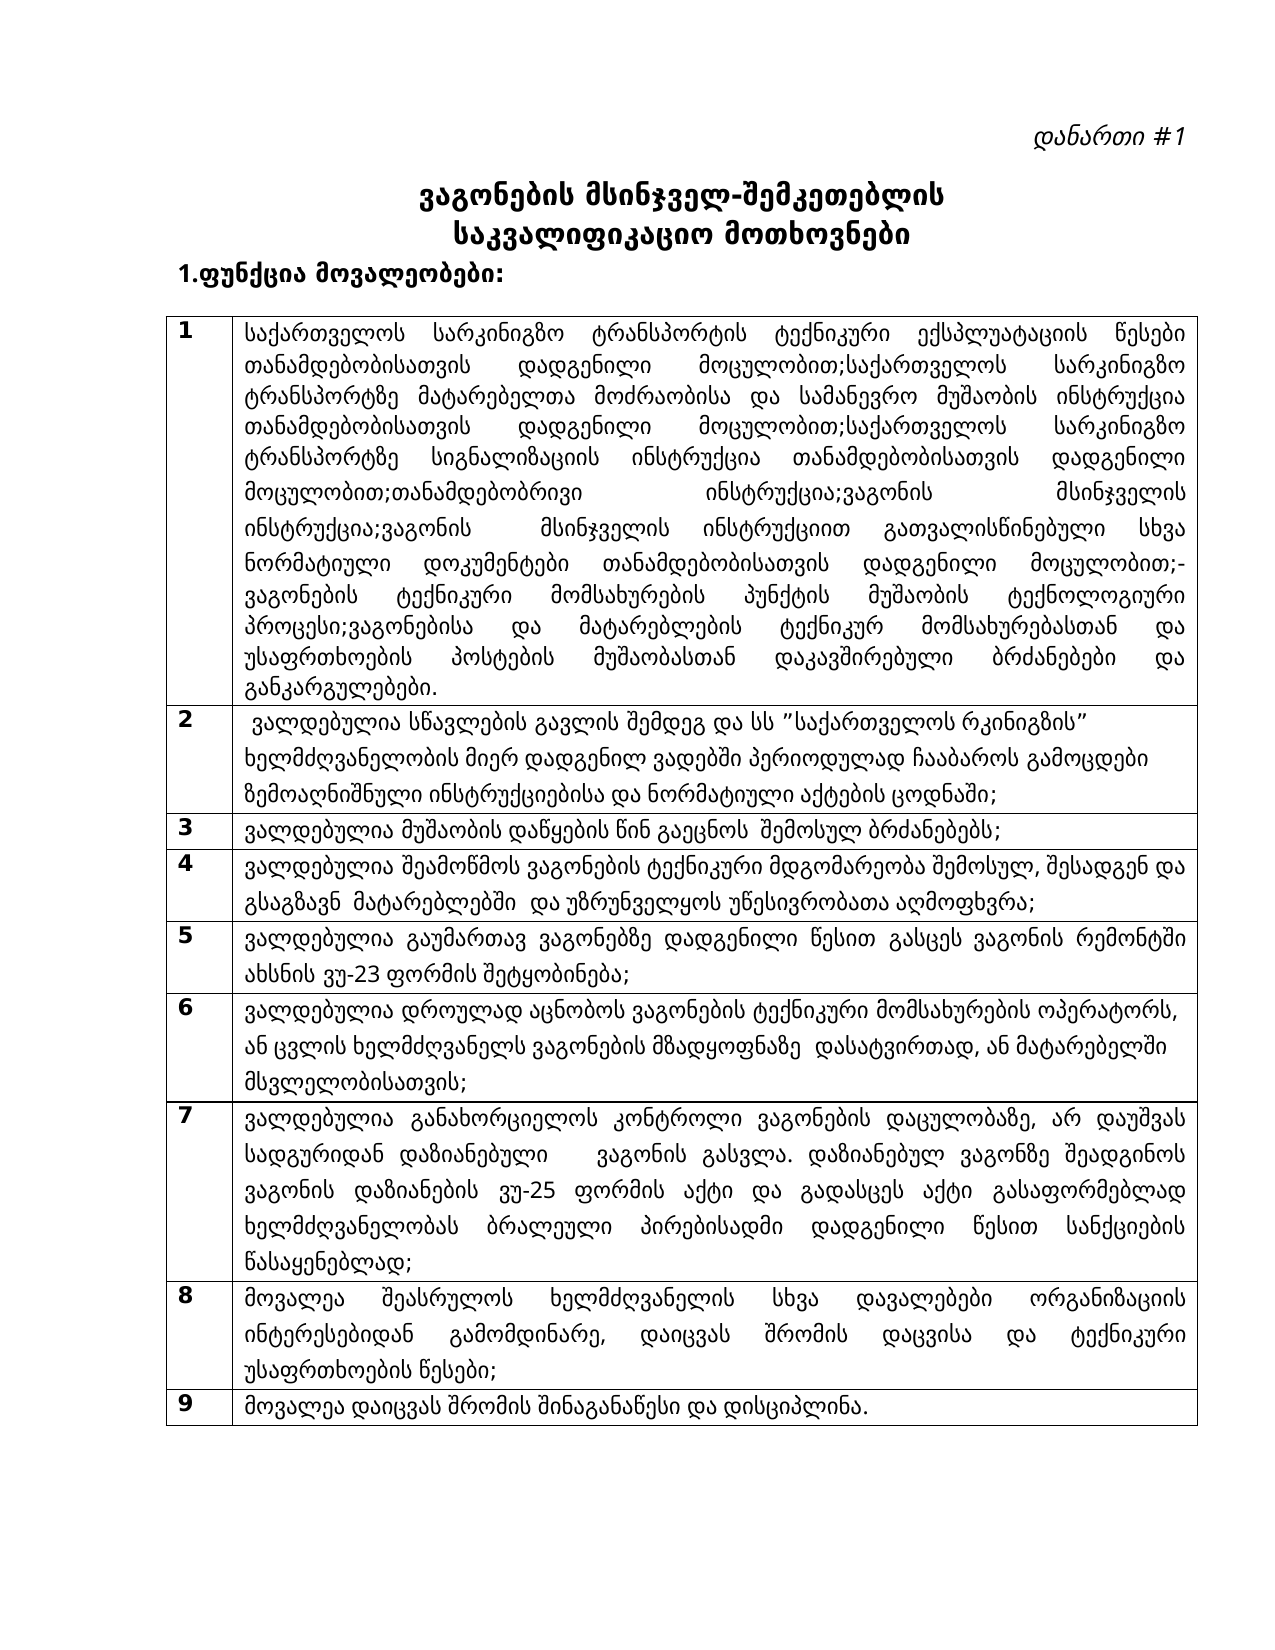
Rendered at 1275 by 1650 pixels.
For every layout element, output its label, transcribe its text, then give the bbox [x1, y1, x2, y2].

table_header საქართველოს სარკინიგზო ტრანსპორტის ტექნიკური ექსპლუატაციის წესები თანამდებობისათვის დადგენილი მოცულობით;საქართველოს სარკინიგზო ტრანსპორტზე მატარებელთა მოძრაობისა და სამანევრო მუშაობის ინსტრუქცია თანამდებობისათვის დადგენილი მოცულობით;საქართველოს სარკინიგზო ტრანსპორტზე სიგნალიზაციის ინსტრუქცია თანამდებობისათვის დადგენილი მოცულობით;თანამდებობრივი ინსტრუქცია;ვაგონის მსინჯველის ინსტრუქცია;ვაგონის მსინჯველის ინსტრუქციით გათვალისწინებული სხვა ნორმატიული დოკუმენტები თანამდებობისათვის დადგენილი მოცულობით;- ვაგონების ტექნიკური მომსახურების პუნქტის მუშაობის ტექნოლოგიური პროცესი;ვაგონებისა და მატარებლების ტექნიკურ მომსახურებასთან და უსაფრთხოების პოსტების მუშაობასთან დაკავშირებული ბრძანებები და განკარგულებები. [233, 317, 1197, 705]
table_cell 6 [167, 994, 232, 1101]
table_cell ვალდებულია მუშაობის დაწყების წინ გაეცნოს შემოსულ ბრძანებებს; [233, 814, 1197, 849]
table_cell ვალდებულია შეამოწმოს ვაგონების ტექნიკური მდგომარეობა შემოსულ, შესადგენ და გსაგზავნ მატარებლებში და უზრუნველყოს უწესივრობათა აღმოფხვრა; [233, 850, 1197, 921]
text დანართი #1 [177, 118, 1186, 152]
table_cell 5 [167, 922, 232, 993]
text ვაგონების მსინჯველ-შემკეთებლის [177, 178, 1186, 212]
table_header 1 [167, 317, 232, 705]
table_cell 3 [167, 814, 232, 849]
text საკვალიფიკაციო მოთხოვნები [177, 217, 1186, 251]
table_cell 7 [167, 1103, 232, 1281]
table_cell ვალდებულია დროულად აცნობოს ვაგონების ტექნიკური მომსახურების ოპერატორს, ან ცვლის ხელმძღვანელს ვაგონების მზადყოფნაზე დასატვირთად, ან მატარებელში მსვლელობისათვის; [233, 994, 1197, 1101]
table_cell 9 [167, 1390, 232, 1425]
table_cell ვალდებულია გაუმართავ ვაგონებზე დადგენილი წესით გასცეს ვაგონის რემონტში ახსნის ვუ-23 ფორმის შეტყობინება; [233, 922, 1197, 993]
text 1.ფუნქცია მოვალეობები: [177, 256, 1186, 290]
table_cell 8 [167, 1282, 232, 1389]
table_cell მოვალეა შეასრულოს ხელმძღვანელის სხვა დავალებები ორგანიზაციის ინტერესებიდან გამომდინარე, დაიცვას შრომის დაცვისა და ტექნიკური უსაფრთხოების წესები; [233, 1282, 1197, 1389]
table_cell 2 [167, 706, 232, 813]
table_cell ვალდებულია განახორციელოს კონტროლი ვაგონების დაცულობაზე, არ დაუშვას სადგურიდან დაზიანებული ვაგონის გასვლა. დაზიანებულ ვაგონზე შეადგინოს ვაგონის დაზიანების ვუ-25 ფორმის აქტი და გადასცეს აქტი გასაფორმებლად ხელმძღვანელობას ბრალეული პირებისადმი დადგენილი წესით სანქციების წასაყენებლად; [233, 1103, 1197, 1281]
table_cell 4 [167, 850, 232, 921]
table_cell ვალდებულია სწავლების გავლის შემდეგ და სს ”საქართველოს რკინიგზის” ხელმძღვანელობის მიერ დადგენილ ვადებში პერიოდულად ჩააბაროს გამოცდები ზემოაღნიშნული ინსტრუქციებისა და ნორმატიული აქტების ცოდნაში; [233, 706, 1197, 813]
table_cell მოვალეა დაიცვას შრომის შინაგანაწესი და დისციპლინა. [233, 1390, 1197, 1425]
